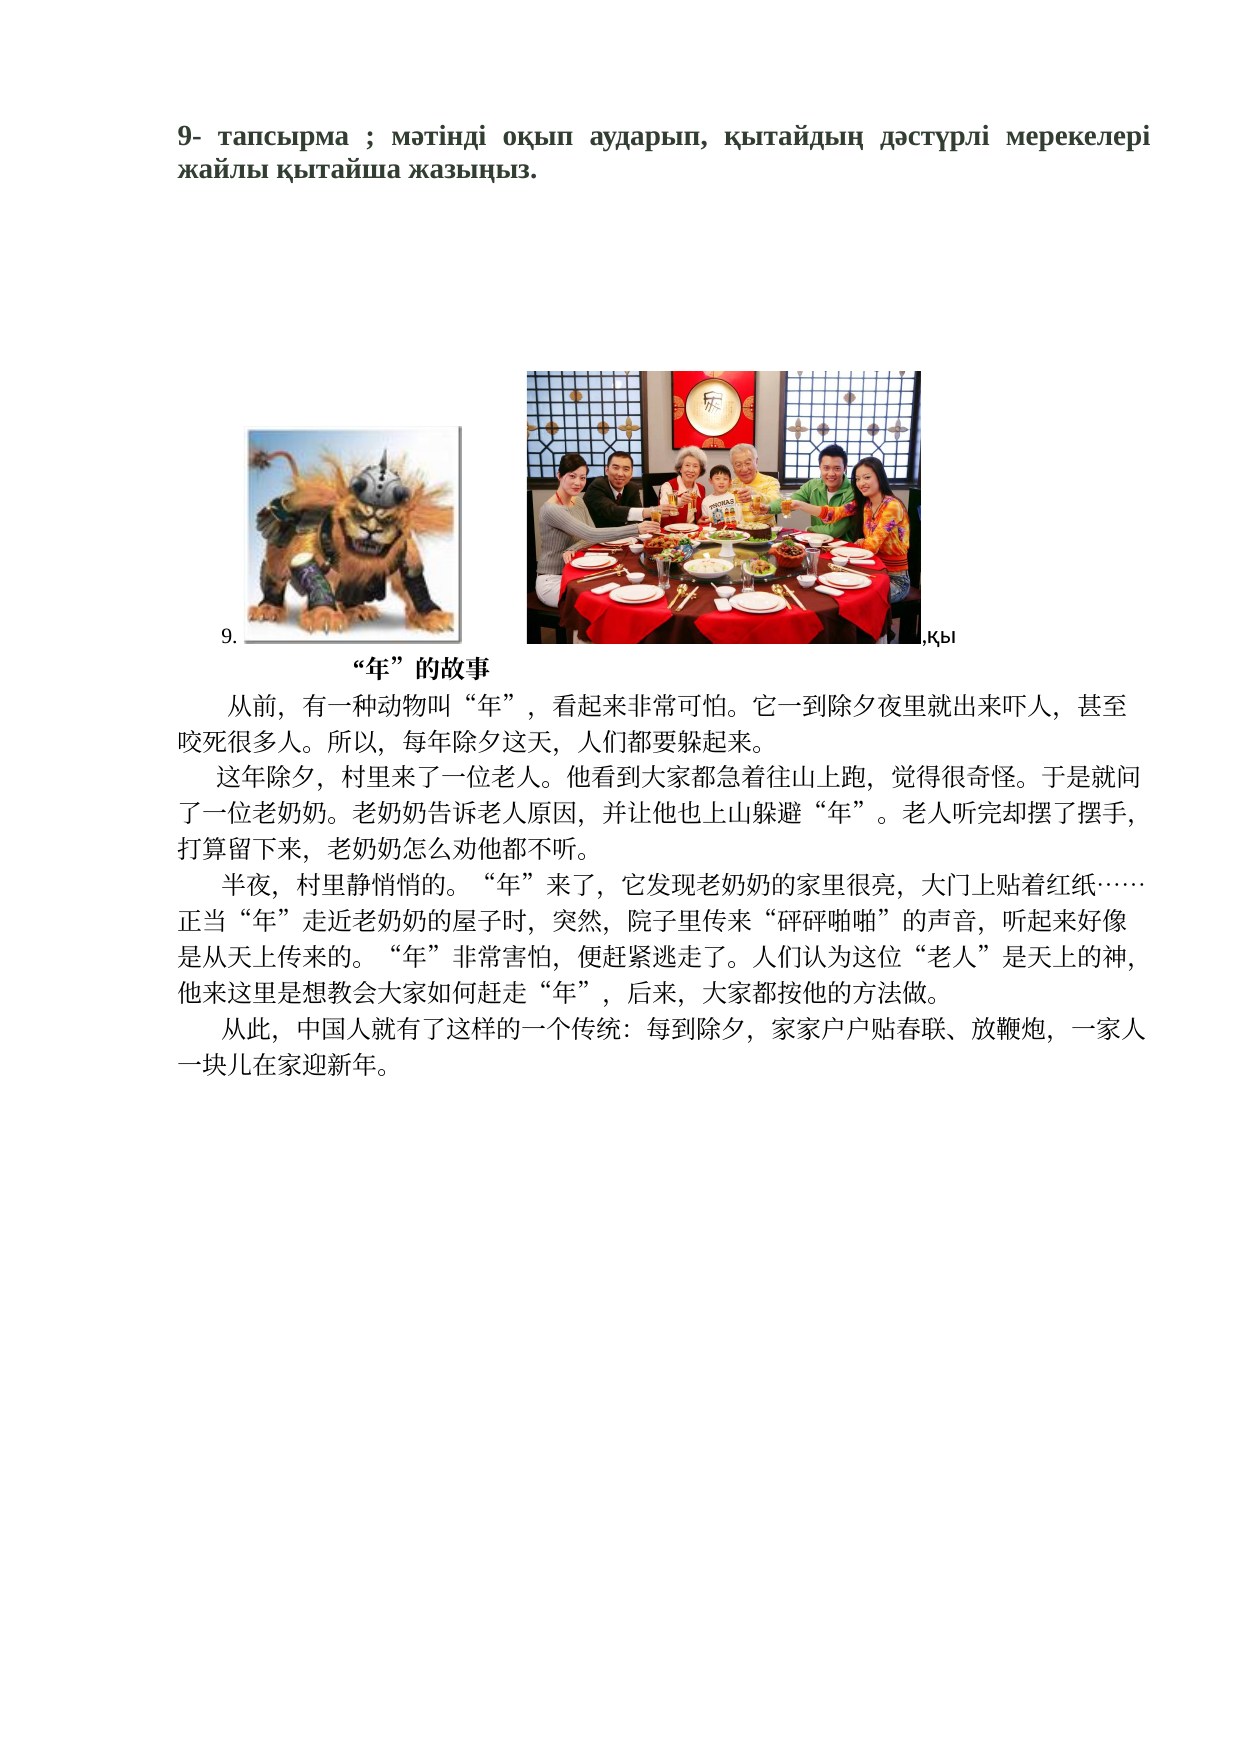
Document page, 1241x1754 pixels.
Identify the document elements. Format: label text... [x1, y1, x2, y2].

picture [526, 371, 921, 644]
text 这年除夕，村里来了一位老人。他看到大家都急着往山上跑，觉得很奇怪。于是就问了一位老奶奶。老奶奶告诉老人原因，并让他也上山躲避“年”。老人听完却摆了摆手，打算留下来，老奶奶怎么劝他都不听。 [177, 758, 1152, 866]
text 从此，中国人就有了这样的一个传统：每到除夕，家家户户贴春联、放鞭炮，一家人一块儿在家迎新年。 [177, 1010, 1152, 1082]
text “年”的故事 [177, 650, 1152, 686]
text 半夜，村里静悄悄的。“年”来了，它发现老奶奶的家里很亮，大门上贴着红纸……正当“年”走近老奶奶的屋子时，突然，院子里传来“砰砰啪啪”的声音，听起来好像是从天上传来的。“年”非常害怕，便赶紧逃走了。人们认为这位“老人”是天上的神，他来这里是想教会大家如何赶走“年”，后来，大家都按他的方法做。 [177, 866, 1152, 1010]
text 从前，有一种动物叫“年”，看起来非常可怕。它一到除夕夜里就出来吓人，甚至咬死很多人。所以，每年除夕这天，人们都要躲起来。 [177, 686, 1152, 758]
picture [243, 426, 462, 644]
text 9- тапсырма ; мәтінді оқып аударып, қытайдың дәстүрлі мерекелері жайлы қытайша жазыңыз. [177, 118, 1152, 185]
